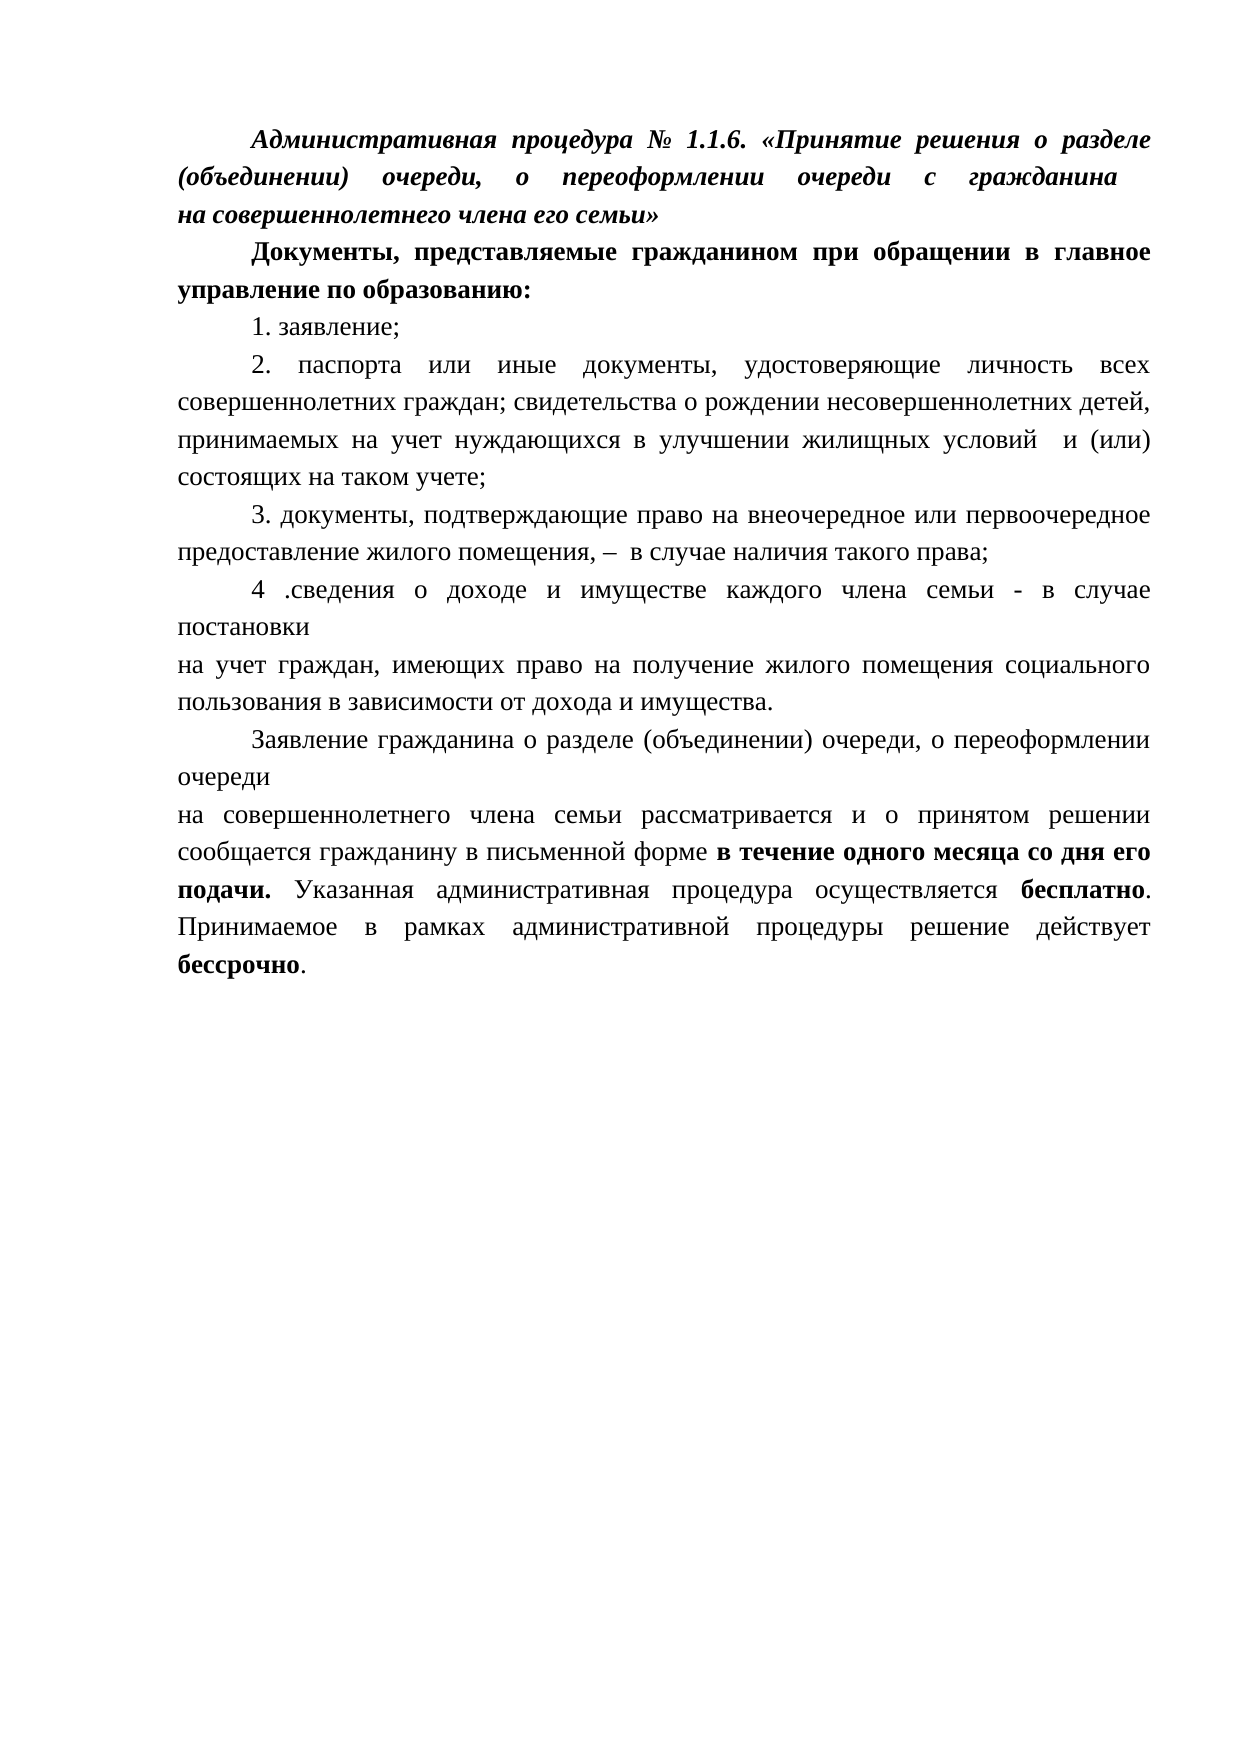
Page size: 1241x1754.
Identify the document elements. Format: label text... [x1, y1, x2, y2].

text 1. заявление; [177, 306, 1152, 343]
text Документы, представляемые гражданином при обращении в главное управление по образованию: [177, 231, 1152, 306]
text 2. паспорта или иные документы, удостоверяющие личность всех совершеннолетних граждан; свидетельства о рождении несовершеннолетних детей, принимаемых на учет нуждающихся в улучшении жилищных условий и (или) состоящих на таком учете; [177, 343, 1152, 493]
text 3. документы, подтверждающие право на внеочередное или первоочередное предоставление жилого помещения, – в случае наличия такого права; [177, 493, 1152, 568]
text Заявление гражданина о разделе (объединении) очереди, о переоформлении очереди на совершеннолетнего члена семьи рассматривается и о принятом решении сообщается гражданину в письменной форме в течение одного месяца со дня его подачи. Указанная административная процедура осуществляется бесплатно. Принимаемое в рамках административной процедуры решение действует бессрочно. [177, 718, 1152, 981]
text 4 .сведения о доходе и имуществе каждого члена семьи - в случае постановки на учет граждан, имеющих право на получение жилого помещения социального пользования в зависимости от дохода и имущества. [177, 568, 1152, 718]
text Административная процедура № 1.1.6. «Принятие решения о разделе (объединении) очереди, о переоформлении очереди с гражданина на совершеннолетнего члена его семьи» [177, 118, 1152, 231]
